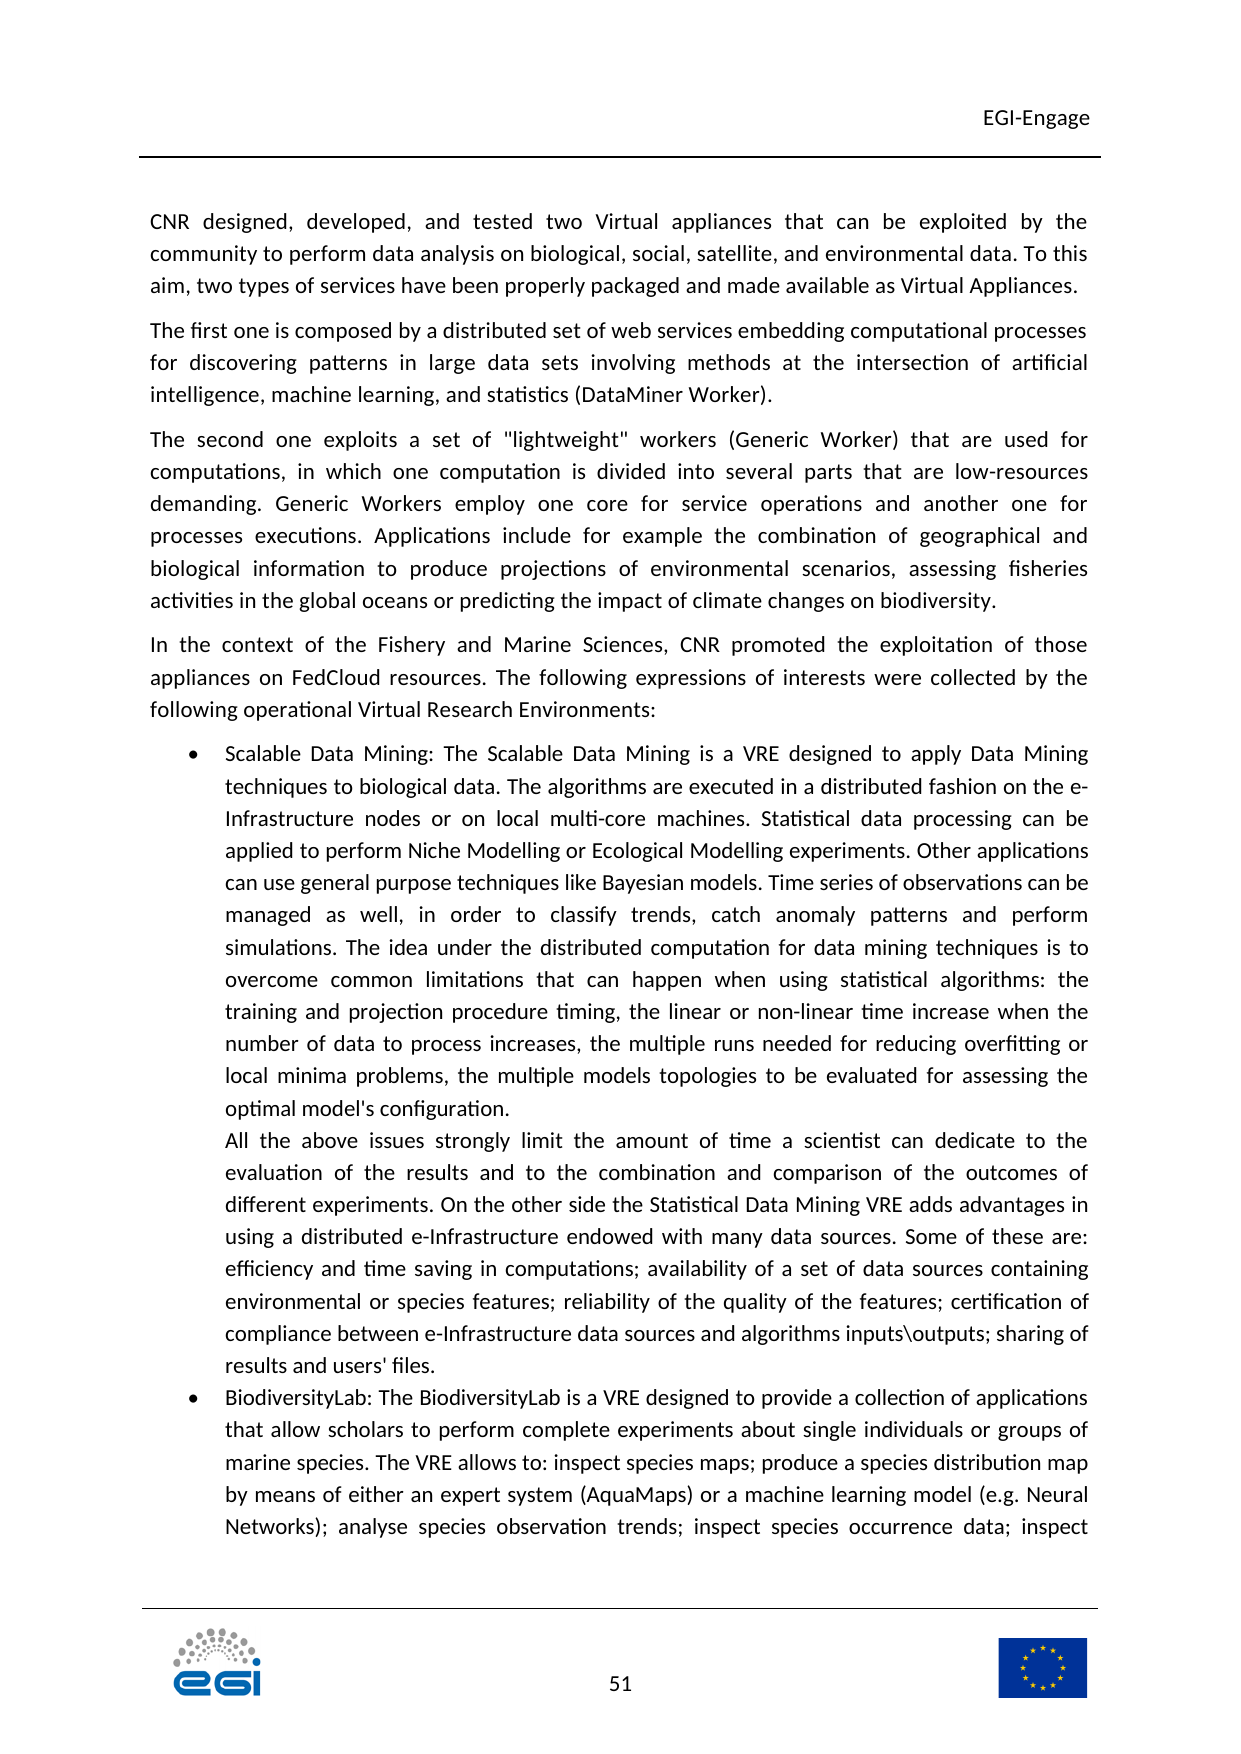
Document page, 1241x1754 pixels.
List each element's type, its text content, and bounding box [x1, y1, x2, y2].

text The first one is composed by a distributed set of web services embedding computational processes for discovering patterns in large data sets involving methods at the intersection of artificial intelligence, machine learning, and statistics (DataMiner Worker). [150, 316, 1090, 408]
picture [998, 1638, 1088, 1698]
picture [153, 1626, 279, 1698]
list All the above issues strongly limit the amount of time a scientist can dedicate to the evaluation of the results and to the combination and comparison of the outcomes of different experiments. On the other side the Statistical Data Mining VRE adds advantages in using a distributed e-Infrastructure endowed with many data sources. Some of these are: efficiency and time saving in computations; availability of a set of data sources containing environmental or species features; reliability of the quality of the features; certification of compliance between e-Infrastructure data sources and algorithms inputs\outputs; sharing of results and users' files. [225, 1126, 1090, 1379]
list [187, 1383, 1090, 1540]
text In the context of the Fishery and Marine Sciences, CNR promoted the exploitation of those appliances on FedCloud resources. The following expressions of interests were collected by the following operational Virtual Research Environments: [150, 631, 1090, 723]
list Scalable Data Mining: The Scalable Data Mining is a VRE designed to apply Data Mining techniques to biological data. The algorithms are executed in a distributed fashion on the e-Infrastructure nodes or on local multi-core machines. Statistical data processing can be applied to perform Niche Modelling or Ecological Modelling experiments. Other applications can use general purpose techniques like Bayesian models. Time series of observations can be managed as well, in order to classify trends, catch anomaly patterns and perform simulations. The idea under the distributed computation for data mining techniques is to overcome common limitations that can happen when using statistical algorithms: the training and projection procedure timing, the linear or non-linear time increase when the number of data to process increases, the multiple runs needed for reducing overfitting or local minima problems, the multiple models topologies to be evaluated for assessing the optimal model's configuration. [187, 739, 1090, 1122]
text The second one exploits a set of "lightweight" workers (Generic Worker) that are used for computations, in which one computation is divided into several parts that are low-resources demanding. Generic Workers employ one core for service operations and another one for processes executions. Applications include for example the combination of geographical and biological information to produce projections of environmental scenarios, assessing fisheries activities in the global oceans or predicting the impact of climate changes on biodiversity. [150, 425, 1090, 614]
text CNR designed, developed, and tested two Virtual appliances that can be exploited by the community to perform data analysis on biological, social, satellite, and environmental data. To this aim, two types of services have been properly packaged and made available as Virtual Appliances. [150, 207, 1090, 299]
